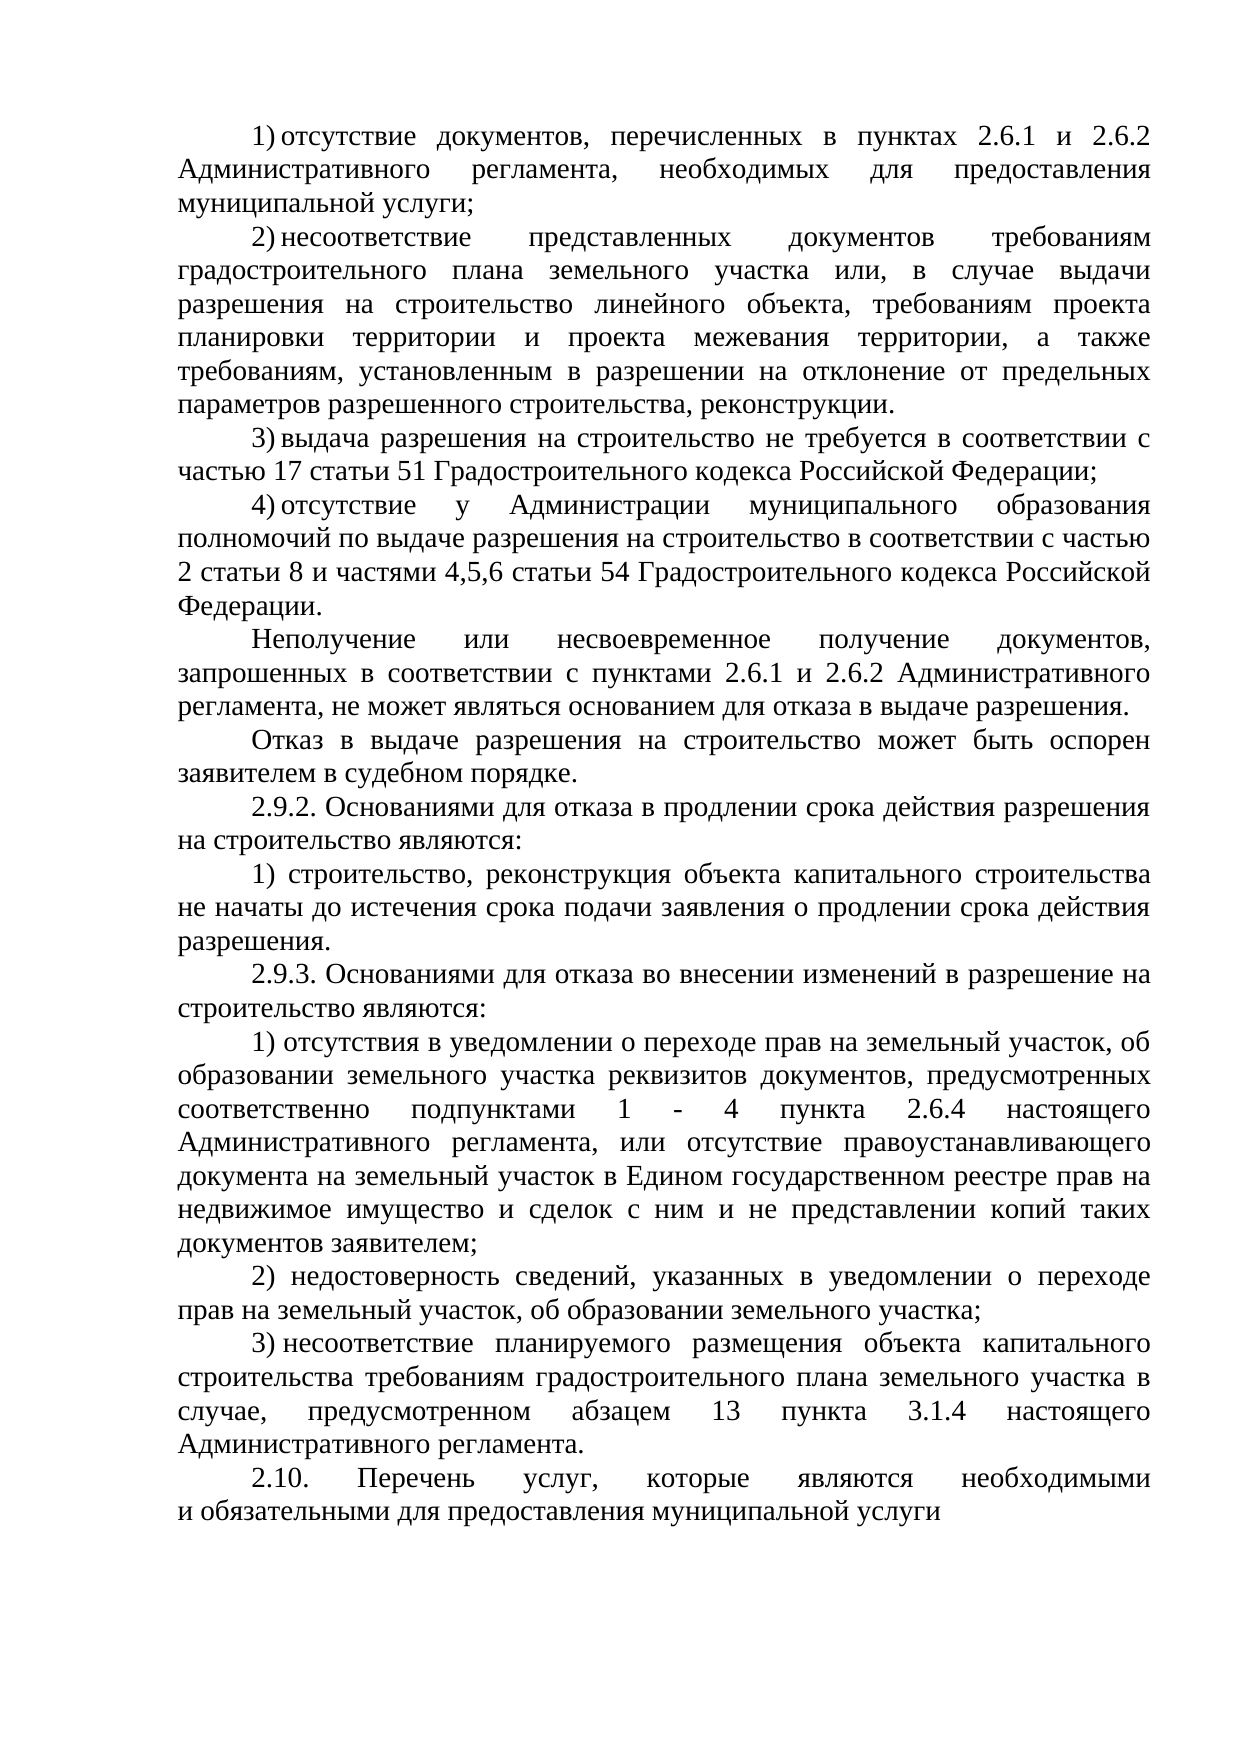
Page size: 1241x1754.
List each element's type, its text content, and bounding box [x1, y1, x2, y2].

list несоответствие представленных документов требованиям градостроительного плана земельного участка или, в случае выдачи разрешения на строительство линейного объекта, требованиям проекта планировки территории и проекта межевания территории, а также требованиям, установленным в разрешении на отклонение от предельных параметров разрешенного строительства, реконструкции. [177, 219, 1152, 420]
list отсутствие документов, перечисленных в пунктах 2.6.1 и 2.6.2 Административного регламента, необходимых для предоставления муниципальной услуги; [177, 118, 1152, 219]
text 3) несоответствие планируемого размещения объекта капитального строительства требованиям градостроительного плана земельного участка в случае, предусмотренном абзацем 13 пункта 3.1.4 настоящего Административного регламента. [177, 1326, 1152, 1460]
text 2.10. Перечень услуг, которые являются необходимыми и обязательными для предоставления муниципальной услуги [177, 1460, 1152, 1527]
text 2) недостоверность сведений, указанных в уведомлении о переходе прав на земельный участок, об образовании земельного участка; [177, 1258, 1152, 1326]
text Отказ в выдаче разрешения на строительство может быть оспорен заявителем в судебном порядке. [177, 722, 1152, 789]
text 2.9.2. Основаниями для отказа в продлении срока действия разрешения на строительство являются: [177, 789, 1152, 856]
text 1) отсутствия в уведомлении о переходе прав на земельный участок, об образовании земельного участка реквизитов документов, предусмотренных соответственно подпунктами 1 - 4 пункта 2.6.4 настоящего Административного регламента, или отсутствие правоустанавливающего документа на земельный участок в Едином государственном реестре прав на недвижимое имущество и сделок с ним и не представлении копий таких документов заявителем; [177, 1024, 1152, 1258]
text 2.9.3. Основаниями для отказа во внесении изменений в разрешение на строительство являются: [177, 957, 1152, 1024]
list отсутствие у Администрации муниципального образования полномочий по выдаче разрешения на строительство в соответствии с частью 2 статьи 8 и частями 4,5,6 статьи 54 Градостроительного кодекса Российской Федерации. [177, 487, 1152, 621]
text Неполучение или несвоевременное получение документов, запрошенных в соответствии с пунктами 2.6.1 и 2.6.2 Административного регламента, не может являться основанием для отказа в выдаче разрешения. [177, 621, 1152, 722]
text 1) строительство, реконструкция объекта капитального строительства не начаты до истечения срока подачи заявления о продлении срока действия разрешения. [177, 856, 1152, 957]
list выдача разрешения на строительство не требуется в соответствии с частью 17 статьи 51 Градостроительного кодекса Российской Федерации; [177, 420, 1152, 487]
